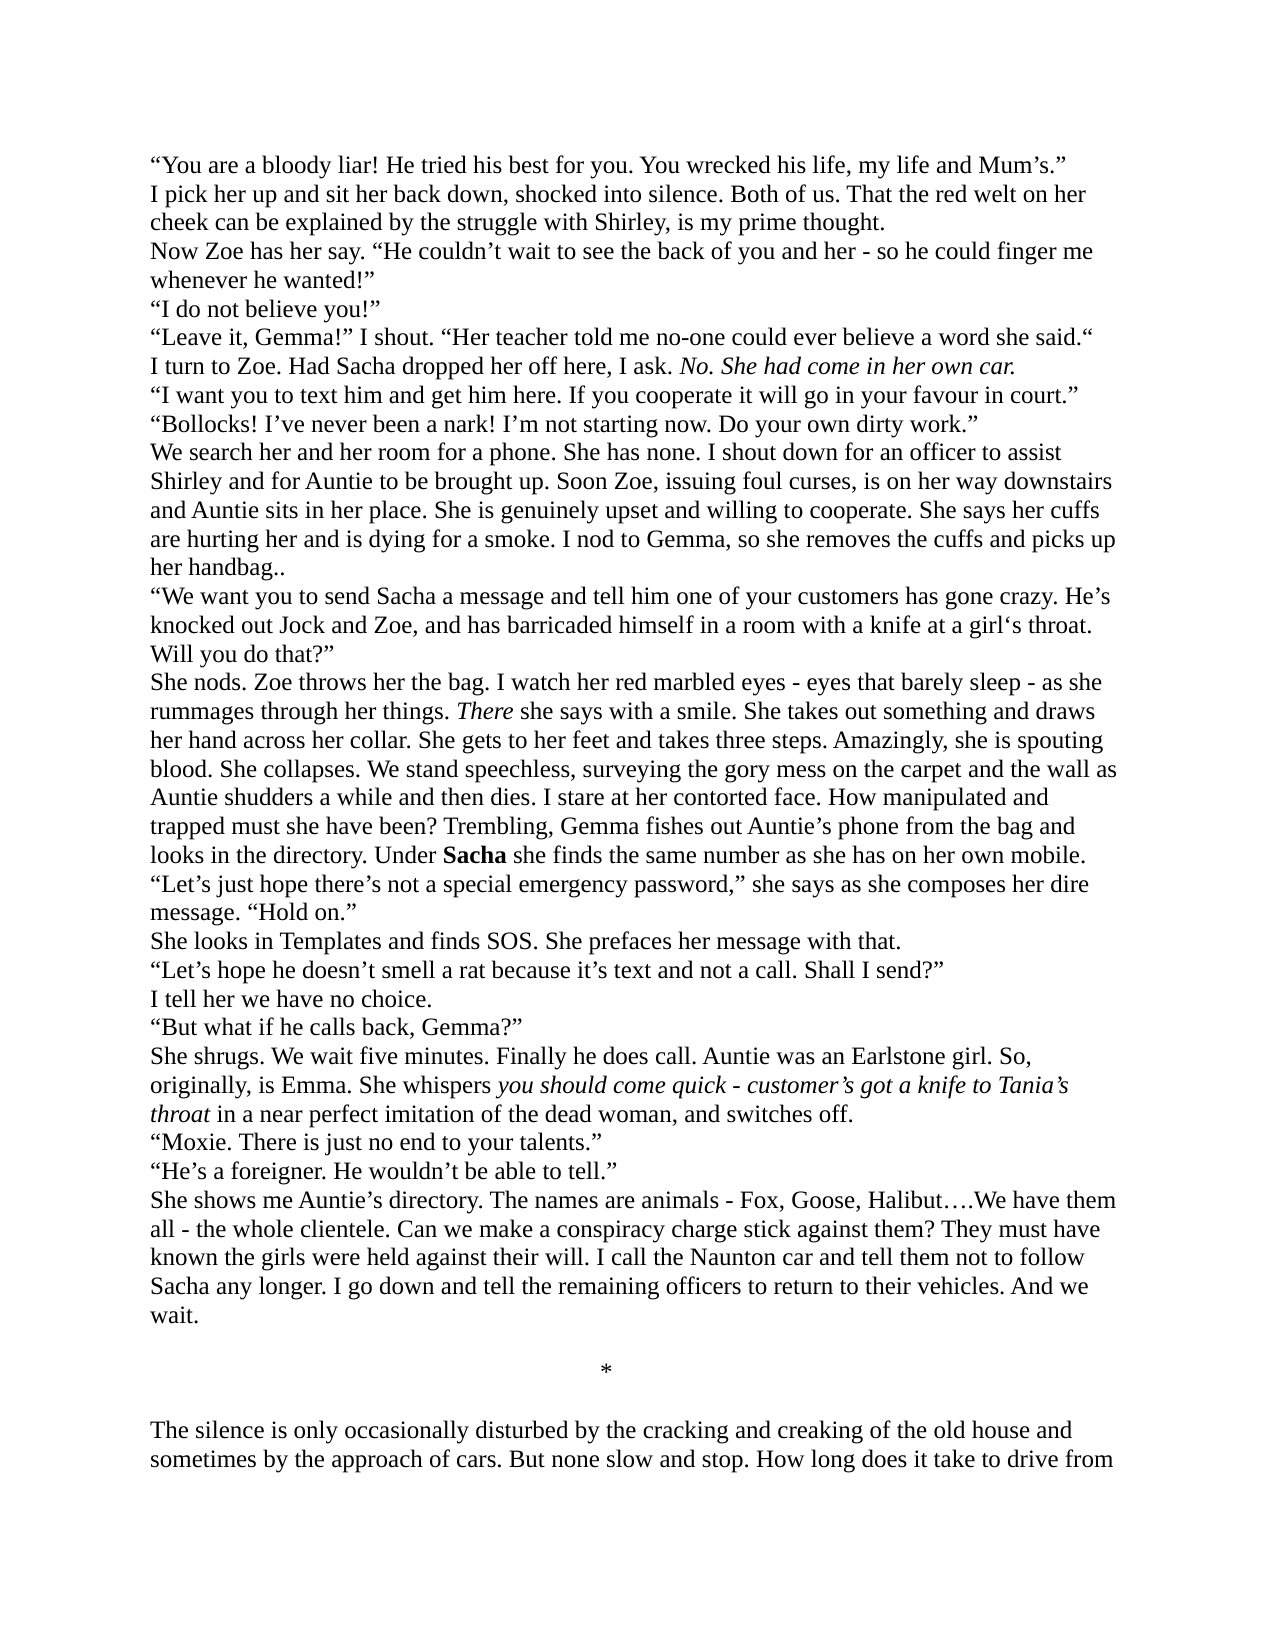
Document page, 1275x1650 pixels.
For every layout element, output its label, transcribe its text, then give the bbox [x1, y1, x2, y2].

text “I want you to text him and get him here. If you cooperate it will go in your favour in court.” [150, 380, 1125, 409]
text “But what if he calls back, Gemma?” [150, 1012, 1125, 1041]
text We search her and her room for a phone. She has none. I shout down for an officer to assist Shirley and for Auntie to be brought up. Soon Zoe, issuing foul curses, is on her way downstairs and Auntie sits in her place. She is genuinely upset and willing to cooperate. She says her cuffs are hurting her and is dying for a smoke. I nod to Gemma, so she removes the cuffs and picks up her handbag.. [150, 437, 1125, 581]
text “We want you to send Sacha a message and tell him one of your customers has gone crazy. He’s knocked out Jock and Zoe, and has barricaded himself in a room with a knife at a girl‘s throat. Will you do that?” [150, 581, 1125, 667]
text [150, 1415, 1125, 1472]
text I pick her up and sit her back down, shocked into silence. Both of us. That the red welt on her cheek can be explained by the struggle with Shirley, is my prime thought. [150, 179, 1125, 236]
text “Bollocks! I’ve never been a nark! I’m not starting now. Do your own dirty work.” [150, 409, 1125, 437]
text “Let’s hope he doesn’t smell a rat because it’s text and not a call. Shall I send?” [150, 955, 1125, 984]
text I turn to Zoe. Had Sacha dropped her off here, I ask. No. She had come in her own car. [150, 351, 1125, 380]
text “I do not believe you!” [150, 294, 1125, 322]
text “He’s a foreigner. He wouldn’t be able to tell.” [150, 1156, 1125, 1185]
text * [150, 1357, 1125, 1386]
text She nods. Zoe throws her the bag. I watch her red marbled eyes - eyes that barely sleep - as she rummages through her things. There she says with a smile. She takes out something and draws her hand across her collar. She gets to her feet and takes three steps. Amazingly, she is spouting blood. She collapses. We stand speechless, surveying the gory mess on the carpet and the wall as Auntie shudders a while and then dies. I stare at her contorted face. How manipulated and trapped must she have been? Trembling, Gemma fishes out Auntie’s phone from the bag and looks in the directory. Under Sacha she finds the same number as she has on her own mobile. [150, 667, 1125, 869]
text “Leave it, Gemma!” I shout. “Her teacher told me no-one could ever believe a word she said.“ [150, 322, 1125, 351]
text Now Zoe has her say. “He couldn’t wait to see the back of you and her - so he could finger me whenever he wanted!” [150, 236, 1125, 294]
text “You are a bloody liar! He tried his best for you. You wrecked his life, my life and Mum’s.” [150, 150, 1125, 179]
text She looks in Templates and finds SOS. She prefaces her message with that. [150, 926, 1125, 955]
text I tell her we have no choice. [150, 984, 1125, 1012]
text “Moxie. There is just no end to your talents.” [150, 1127, 1125, 1156]
text She shrugs. We wait five minutes. Finally he does call. Auntie was an Earlstone girl. So, originally, is Emma. She whispers you should come quick - customer’s got a knife to Tania’s throat in a near perfect imitation of the dead woman, and switches off. [150, 1041, 1125, 1127]
text She shows me Auntie’s directory. The names are animals - Fox, Goose, Halibut….We have them all - the whole clientele. Can we make a conspiracy charge stick against them? They must have known the girls were held against their will. I call the Naunton car and tell them not to follow Sacha any longer. I go down and tell the remaining officers to return to their vehicles. And we wait. [150, 1185, 1125, 1329]
text “Let’s just hope there’s not a special emergency password,” she says as she composes her dire message. “Hold on.” [150, 869, 1125, 926]
